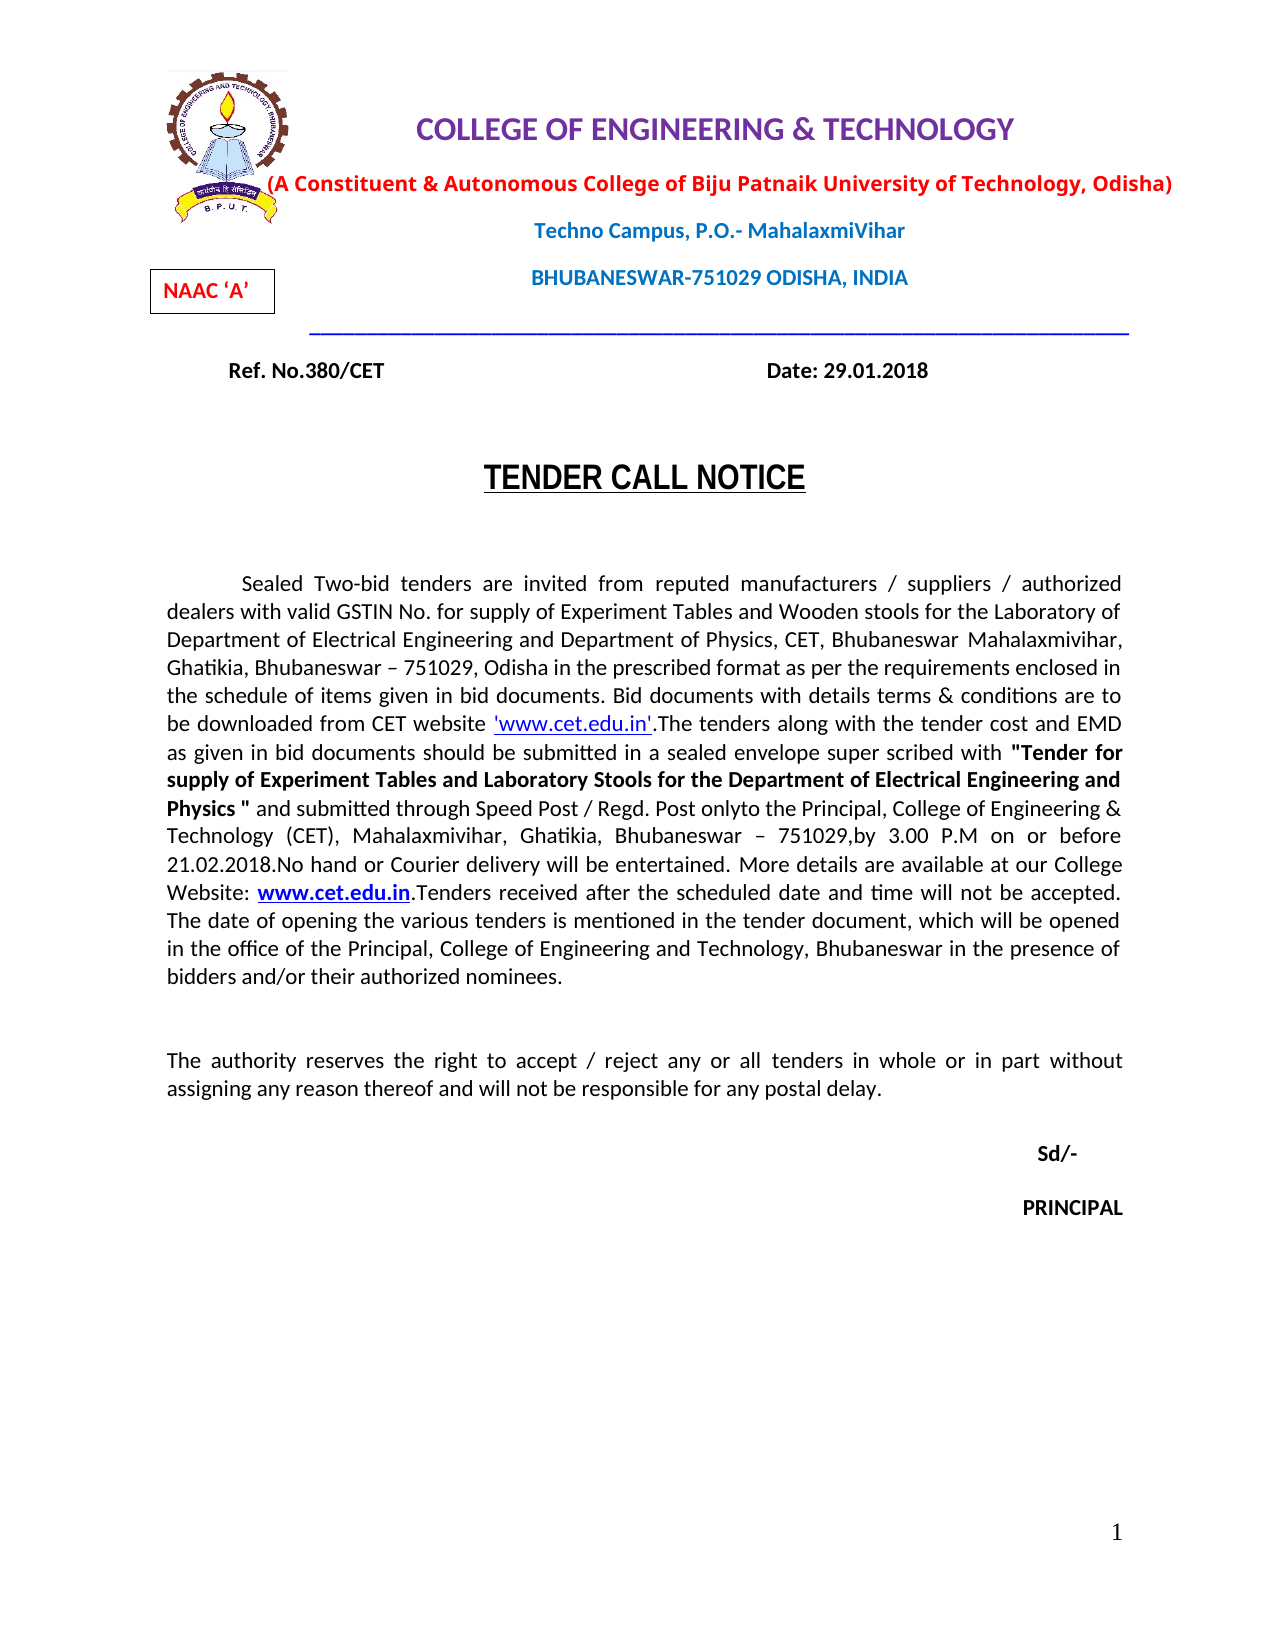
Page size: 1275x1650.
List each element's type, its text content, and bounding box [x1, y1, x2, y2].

text ________________________________________________________________________ [167, 310, 1273, 338]
text PRINCIPAL [167, 1184, 1123, 1222]
picture [166, 149, 289, 227]
text Techno Campus, P.O.- MahalaxmiVihar [167, 216, 1273, 244]
text COLLEGE OF ENGINEERING & TECHNOLOGY [157, 108, 1273, 149]
text TENDER CALL NOTICE [167, 456, 1123, 497]
text The authority reserves the right to accept / reject any or all tenders in whole or in part without assigning any reason thereof and will not be responsible for any postal delay. [167, 1046, 1123, 1102]
picture [166, 70, 289, 108]
text Sealed Two-bid tenders are invited from reputed manufacturers / suppliers / authorized dealers with valid GSTIN No. for supply of Experiment Tables and Wooden stools for the Laboratory of Department of Electrical Engineering and Department of Physics, CET, Bhubaneswar Mahalaxmivihar, Ghatikia, Bhubaneswar – 751029, Odisha in the prescribed format as per the requirements enclosed in the schedule of items given in bid documents. Bid documents with details terms & conditions are to be downloaded from CET website 'www.cet.edu.in'.The tenders along with the tender cost and EMD as given in bid documents should be submitted in a sealed envelope super scribed with "Tender for supply of Experiment Tables and Laboratory Stools for the Department of Electrical Engineering and Physics " and submitted through Speed Post / Regd. Post onlyto the Principal, College of Engineering & Technology (CET), Mahalaxmivihar, Ghatikia, Bhubaneswar – 751029,by 3.00 P.M on or before 21.02.2018.No hand or Courier delivery will be entertained. More details are available at our College Website: www.cet.edu.in.Tenders received after the scheduled date and time will not be accepted. The date of opening the various tenders is mentioned in the tender document, which will be opened in the office of the Principal, College of Engineering and Technology, Bhubaneswar in the presence of bidders and/or their authorized nominees. [167, 569, 1123, 990]
text (A Constituent & Autonomous College of Biju Patnaik University of Technology, Odisha) [167, 169, 1273, 197]
text BHUBANESWAR-751029 ODISHA, INDIA [167, 263, 1273, 291]
text Sd/- [167, 1130, 1123, 1167]
text Ref. No.380/CET Date: 29.01.2018 [167, 357, 1273, 385]
